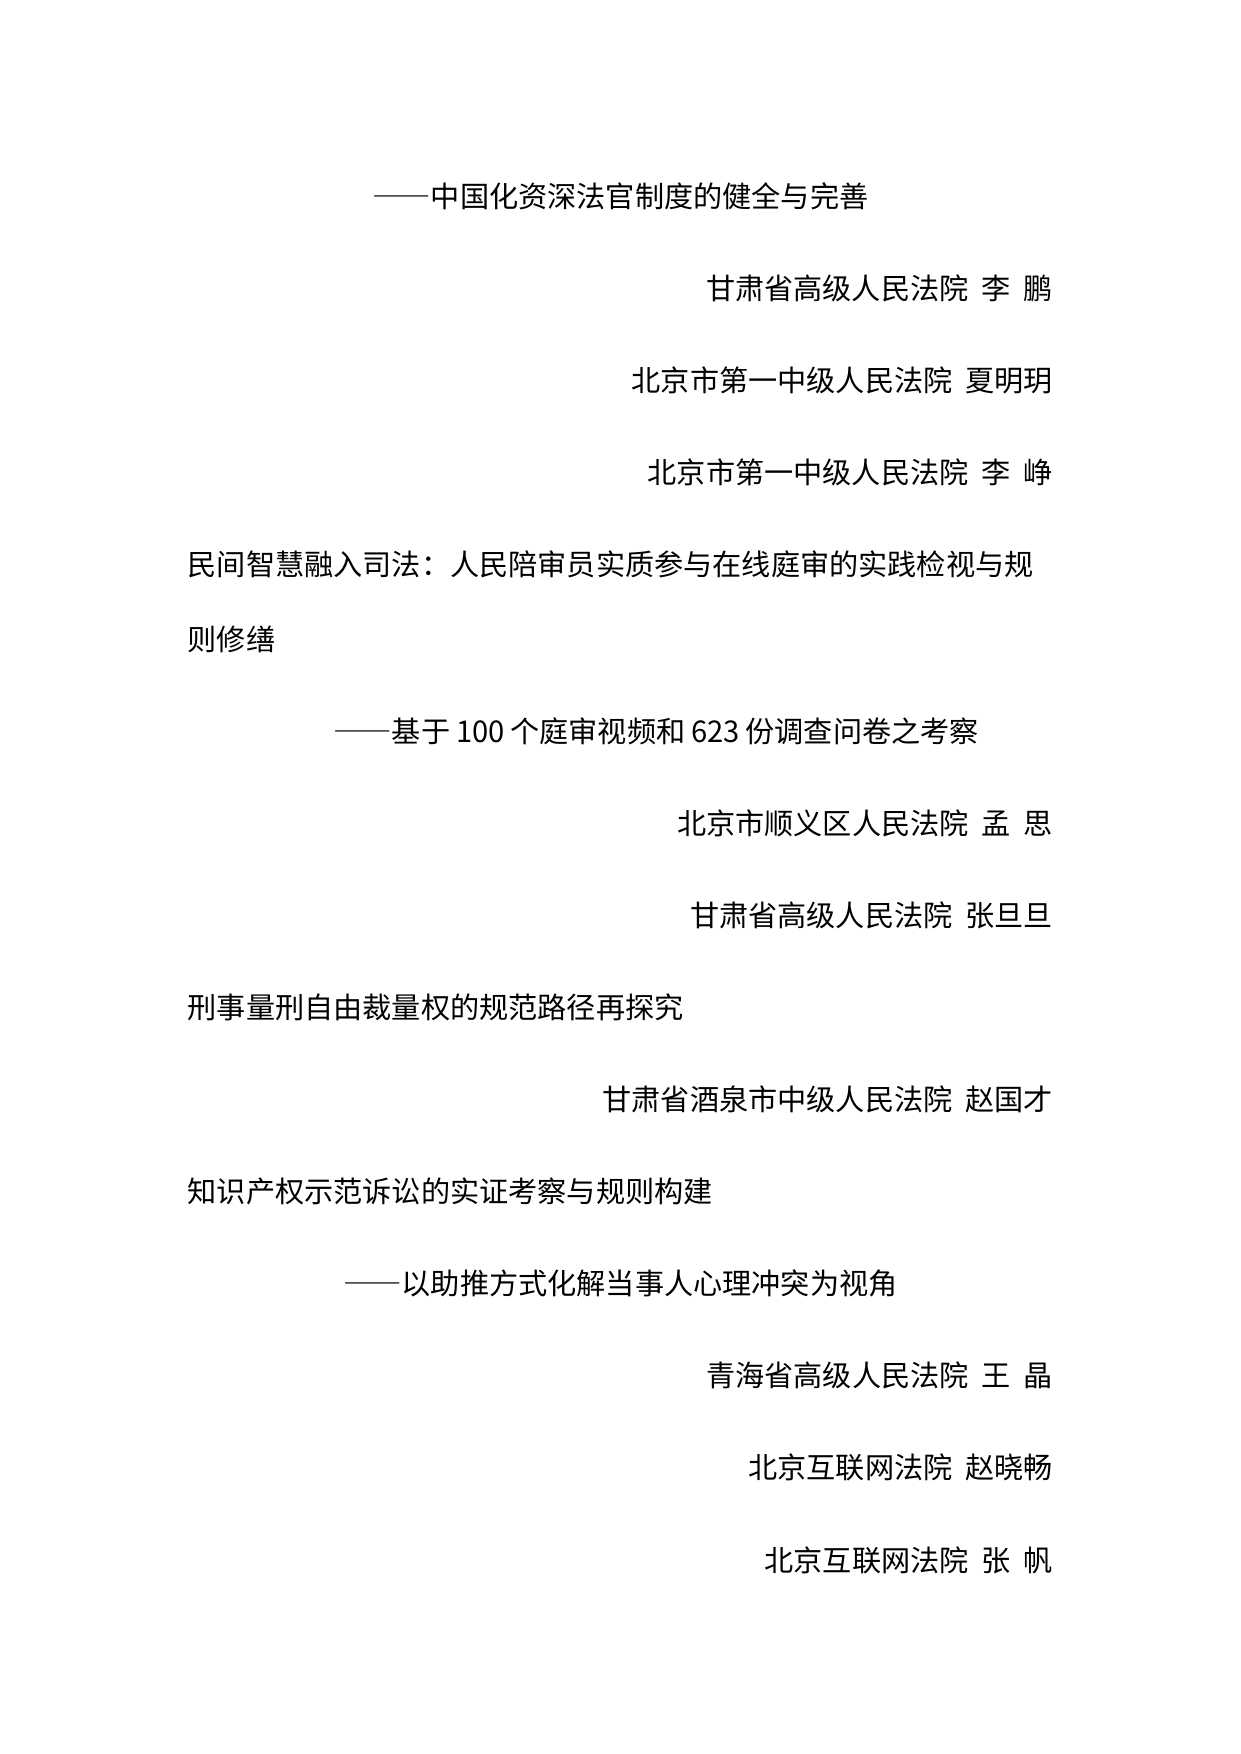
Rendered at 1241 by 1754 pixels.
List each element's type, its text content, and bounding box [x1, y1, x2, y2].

text 北京互联网法院 赵晓畅 [187, 1434, 1053, 1499]
text 北京市第一中级人民法院 夏明玥 [187, 346, 1053, 411]
text 甘肃省高级人民法院 张旦旦 [187, 881, 1053, 946]
text ——中国化资深法官制度的健全与完善 [187, 162, 1053, 227]
text 甘肃省高级人民法院 李 鹏 [187, 254, 1053, 319]
text 青海省高级人民法院 王 晶 [187, 1342, 1053, 1407]
text 北京市顺义区人民法院 孟 思 [187, 789, 1053, 854]
text ——基于100个庭审视频和623份调查问卷之考察 [187, 697, 1053, 762]
text 北京市第一中级人民法院 李 峥 [187, 438, 1053, 503]
text 甘肃省酒泉市中级人民法院 赵国才 [187, 1065, 1053, 1130]
text 民间智慧融入司法：人民陪审员实质参与在线庭审的实践检视与规则修缮 [187, 530, 1053, 670]
text 北京互联网法院 张 帆 [187, 1526, 1053, 1591]
text ——以助推方式化解当事人心理冲突为视角 [187, 1249, 1053, 1314]
text 刑事量刑自由裁量权的规范路径再探究 [187, 973, 1053, 1038]
text 知识产权示范诉讼的实证考察与规则构建 [187, 1157, 1053, 1222]
